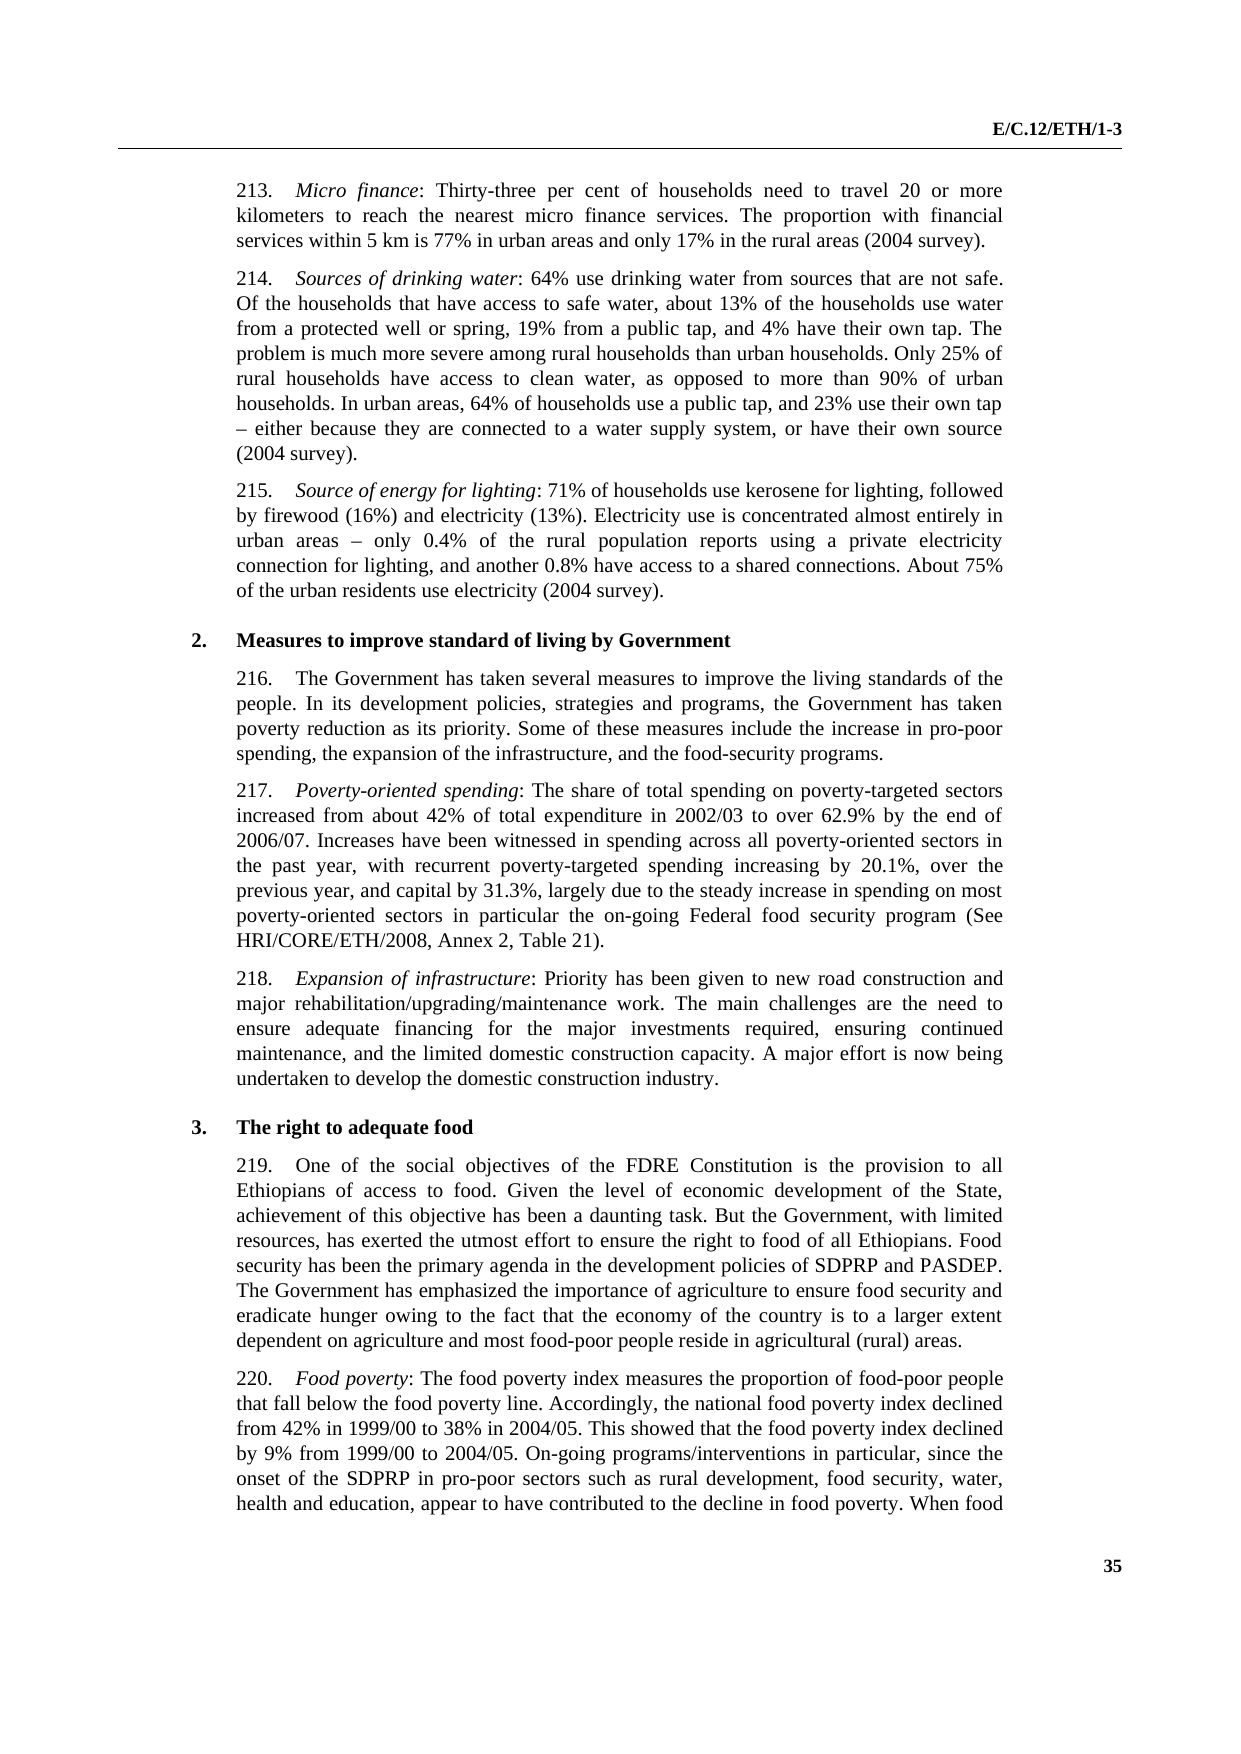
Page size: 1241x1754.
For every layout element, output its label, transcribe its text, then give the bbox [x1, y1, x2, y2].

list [236, 1365, 1004, 1515]
list Sources of drinking water: 64% use drinking water from sources that are not safe. Of the households that have access to safe water, about 13% of the households use water from a protected well or spring, 19% from a public tap, and 4% have their own tap. The problem is much more severe among rural households than urban households. Only 25% of rural households have access to clean water, as opposed to more than 90% of urban households. In urban areas, 64% of households use a public tap, and 23% use their own tap – either because they are connected to a water supply system, or have their own source (2004 survey). [236, 265, 1004, 465]
text 2. Measures to improve standard of living by Government [118, 627, 1004, 652]
list One of the social objectives of the FDRE Constitution is the provision to all Ethiopians of access to food. Given the level of economic development of the State, achievement of this objective has been a daunting task. But the Government, with limited resources, has exerted the utmost effort to ensure the right to food of all Ethiopians. Food security has been the primary agenda in the development policies of SDPRP and PASDEP. The Government has emphasized the importance of agriculture to ensure food security and eradicate hunger owing to the fact that the economy of the country is to a larger extent dependent on agriculture and most food-poor people reside in agricultural (rural) areas. [236, 1152, 1004, 1352]
list Expansion of infrastructure: Priority has been given to new road construction and major rehabilitation/upgrading/maintenance work. The main challenges are the need to ensure adequate financing for the major investments required, ensuring continued maintenance, and the limited domestic construction capacity. A major effort is now being undertaken to develop the domestic construction industry. [236, 965, 1004, 1090]
list Poverty-oriented spending: The share of total spending on poverty-targeted sectors increased from about 42% of total expenditure in 2002/03 to over 62.9% by the end of 2006/07. Increases have been witnessed in spending across all poverty-oriented sectors in the past year, with recurrent poverty-targeted spending increasing by 20.1%, over the previous year, and capital by 31.3%, largely due to the steady increase in spending on most poverty-oriented sectors in particular the on-going Federal food security program (See HRI/CORE/ETH/2008, Annex 2, Table 21). [236, 777, 1004, 952]
list The Government has taken several measures to improve the living standards of the people. In its development policies, strategies and programs, the Government has taken poverty reduction as its priority. Some of these measures include the increase in pro-poor spending, the expansion of the infrastructure, and the food-security programs. [236, 665, 1004, 765]
text 3. The right to adequate food [118, 1115, 1004, 1140]
list Source of energy for lighting: 71% of households use kerosene for lighting, followed by firewood (16%) and electricity (13%). Electricity use is concentrated almost entirely in urban areas – only 0.4% of the rural population reports using a private electricity connection for lighting, and another 0.8% have access to a shared connections. About 75% of the urban residents use electricity (2004 survey). [236, 477, 1004, 602]
list Micro finance: Thirty-three per cent of households need to travel 20 or more kilometers to reach the nearest micro finance services. The proportion with financial services within 5 km is 77% in urban areas and only 17% in the rural areas (2004 survey). [236, 177, 1004, 252]
